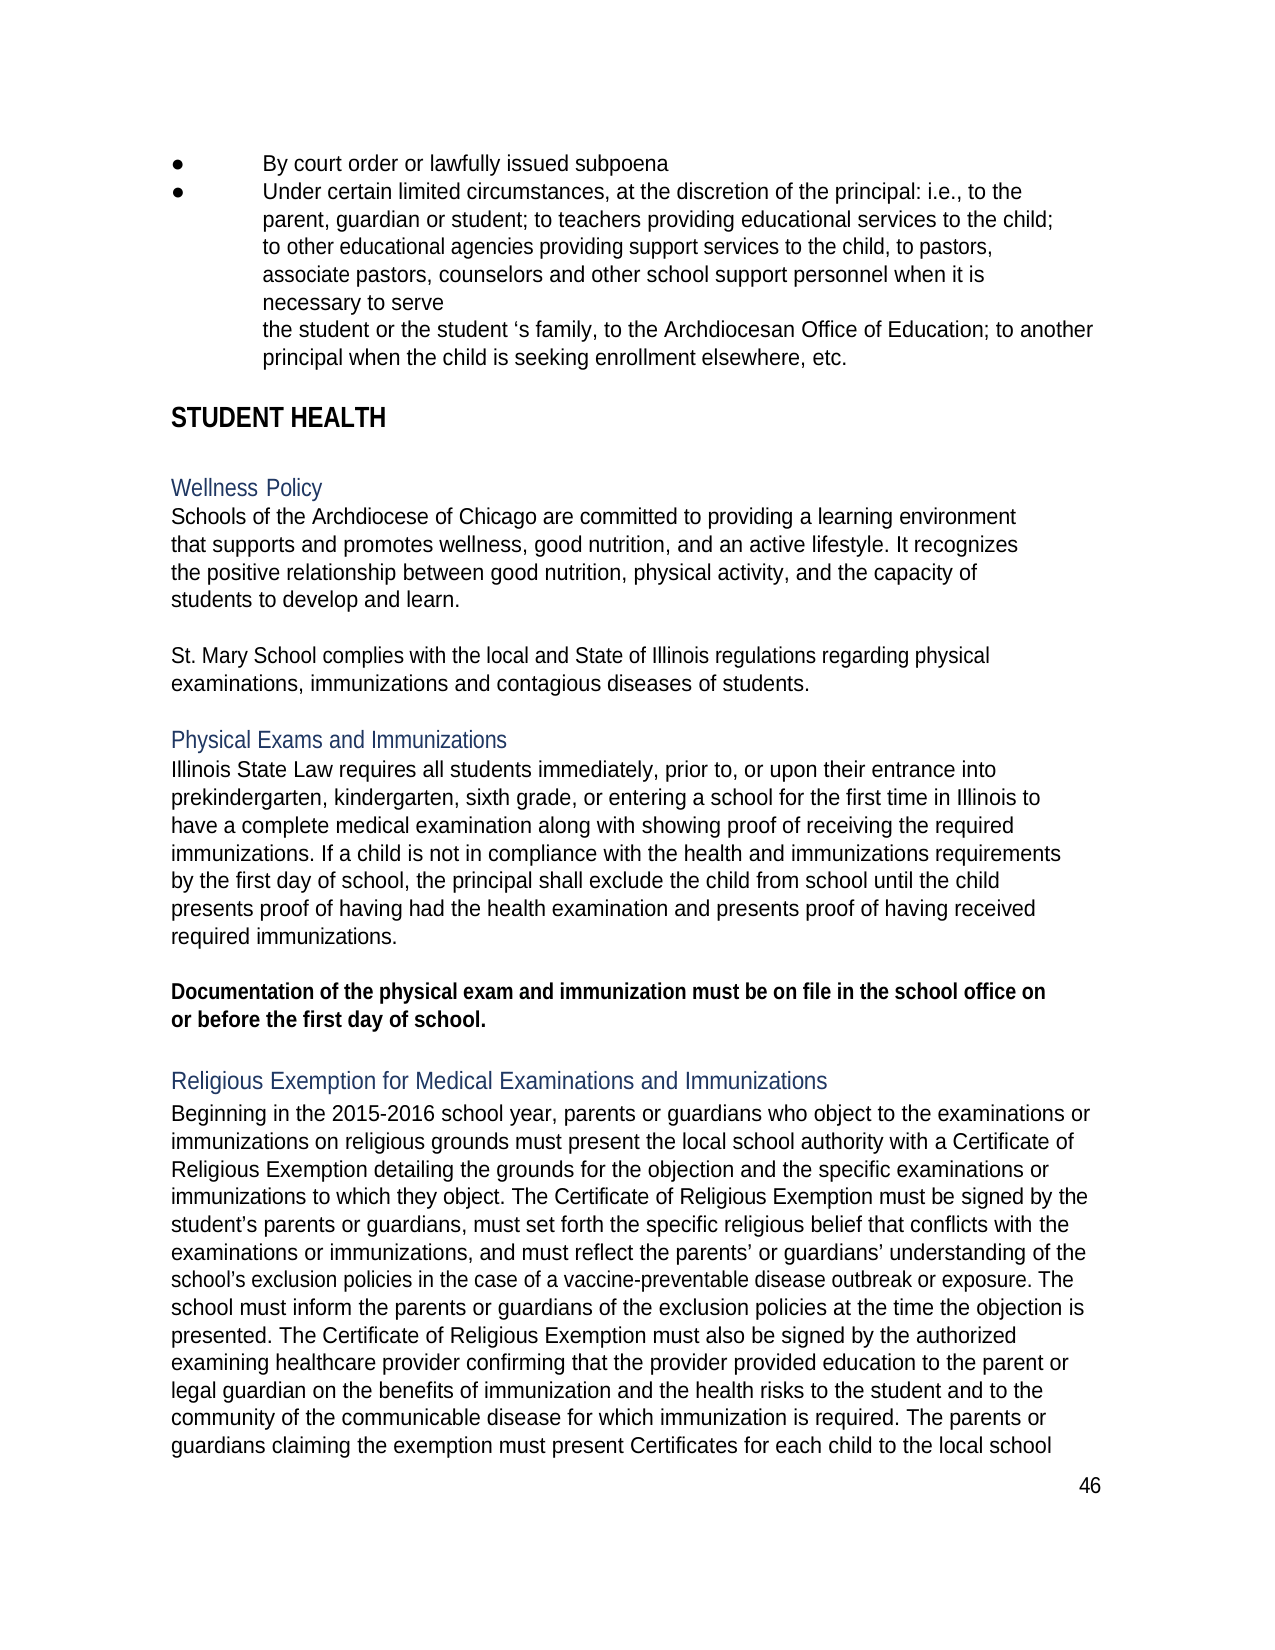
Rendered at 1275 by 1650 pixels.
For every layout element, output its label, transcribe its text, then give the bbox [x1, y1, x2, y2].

subtitle Physical Exams and Immunizations [171, 725, 1137, 754]
subtitle STUDENT HEALTH [171, 400, 1137, 434]
subtitle Religious Exemption for Medical Examinations and Immunizations [171, 1066, 1137, 1094]
list Under certain limited circumstances, at the discretion of the principal: i.e., to the parent, guardian or student; to teachers providing educational services to the child; to other educational agencies providing support services to the child, to pastors, associate pastors, counselors and other school support personnel when it is necessary to serve [171, 178, 1077, 315]
text Illinois State Law requires all students immediately, prior to, or upon their entrance into prekindergarten, kindergarten, sixth grade, or entering a school for the first time in Illinois to have a complete medical examination along with showing proof of receiving the required immunizations. If a child is not in compliance with the health and immunizations requirements by the first day of school, the principal shall exclude the child from school until the child presents proof of having had the health examination and presents proof of having received required immunizations. [171, 756, 1080, 950]
text Schools of the Archdiocese of Chicago are committed to providing a learning environment that supports and promotes wellness, good nutrition, and an active lifestyle. It recognizes the positive relationship between good nutrition, physical activity, and the capacity of students to develop and learn. [171, 503, 1053, 612]
text the student or the student ‘s family, to the Archdiocesan Office of Education; to another principal when the child is seeking enrollment elsewhere, etc. [262, 316, 1137, 370]
text Beginning in the 2015-2016 school year, parents or guardians who object to the examinations or immunizations on religious grounds must present the local school authority with a Certificate of Religious Exemption detailing the grounds for the objection and the specific examinations or immunizations to which they object. The Certificate of Religious Exemption must be signed by the student’s parents or guardians, must set forth the specific religious belief that conflicts with the [171, 1100, 1137, 1237]
text St. Mary School complies with the local and State of Illinois regulations regarding physical examinations, immunizations and contagious diseases of students. [171, 642, 1094, 696]
subtitle Wellness Policy [171, 473, 1137, 501]
list By court order or lawfully issued subpoena [171, 150, 1137, 176]
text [171, 1239, 1094, 1458]
subtitle Documentation of the physical exam and immunization must be on file in the school office on or before the first day of school. [171, 978, 1053, 1032]
